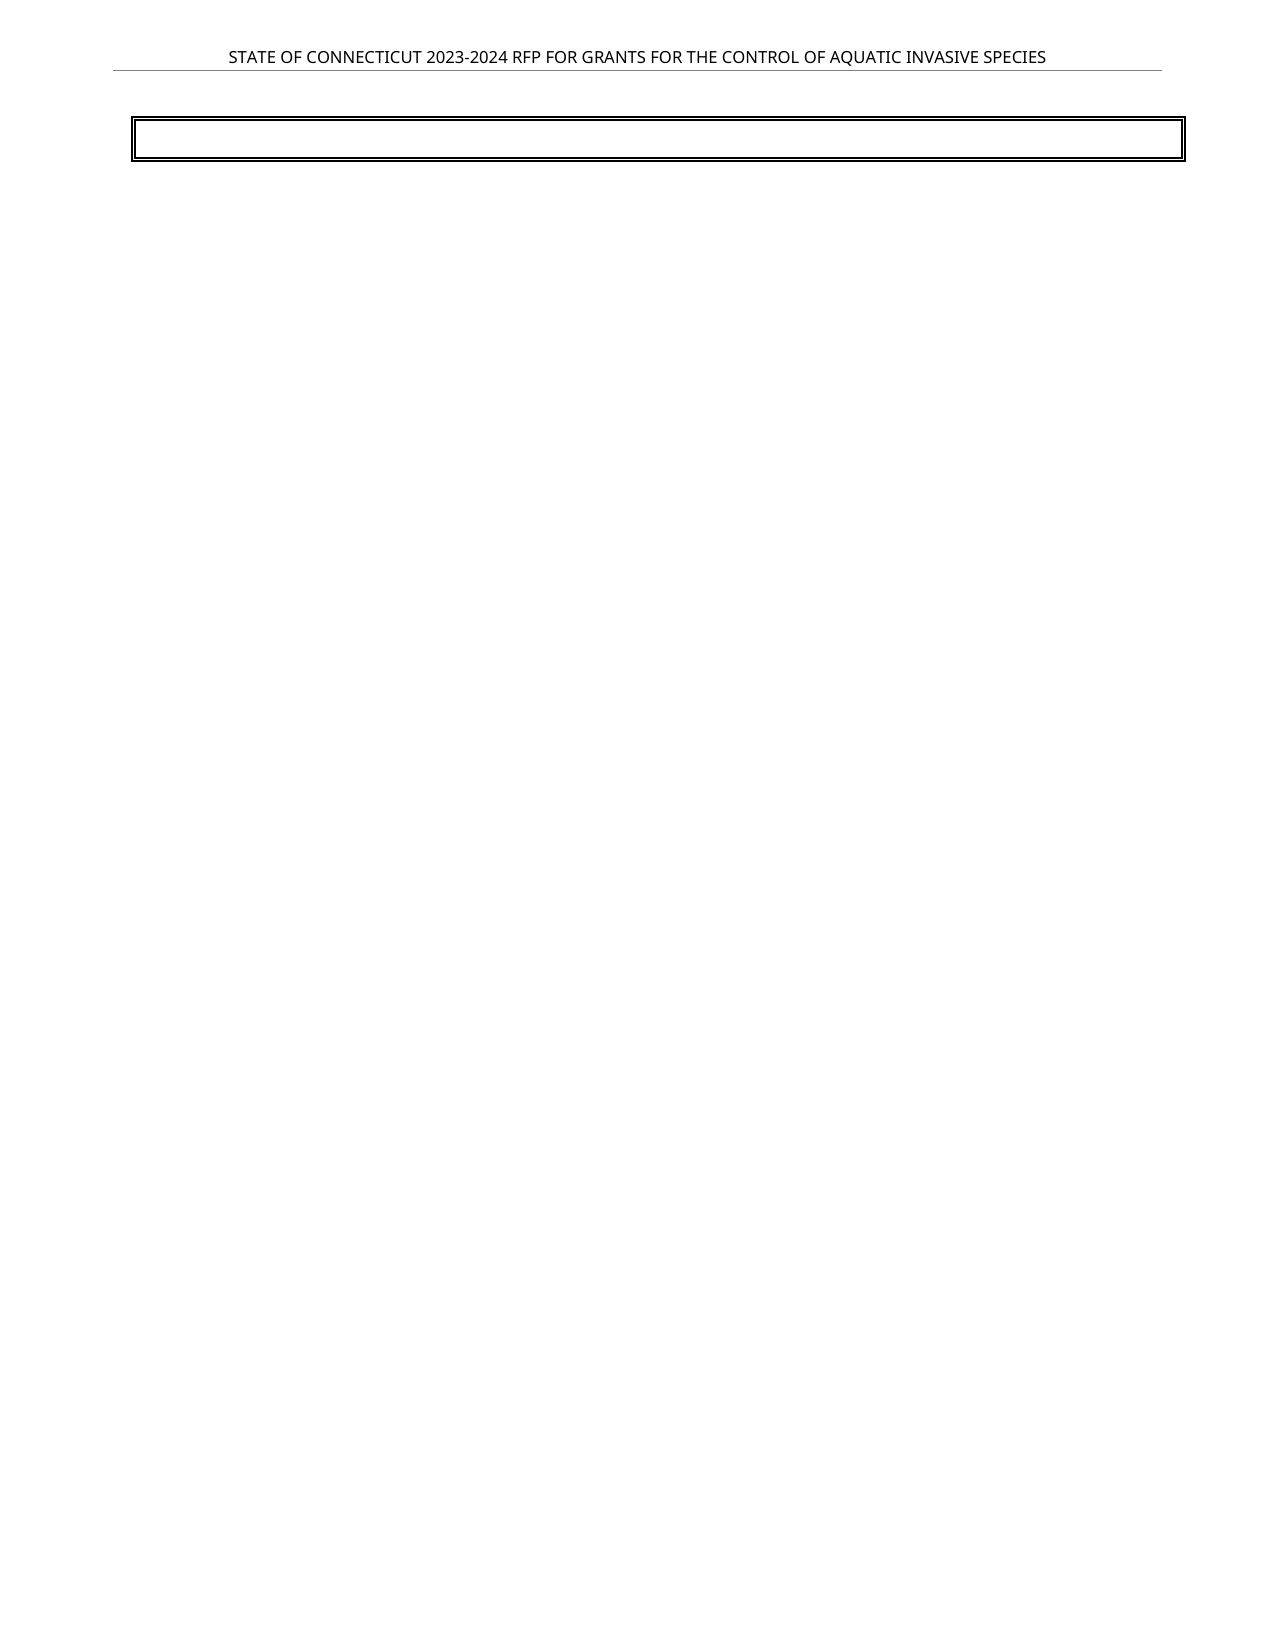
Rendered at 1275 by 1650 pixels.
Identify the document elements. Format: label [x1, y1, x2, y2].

table_header [136, 121, 1181, 157]
